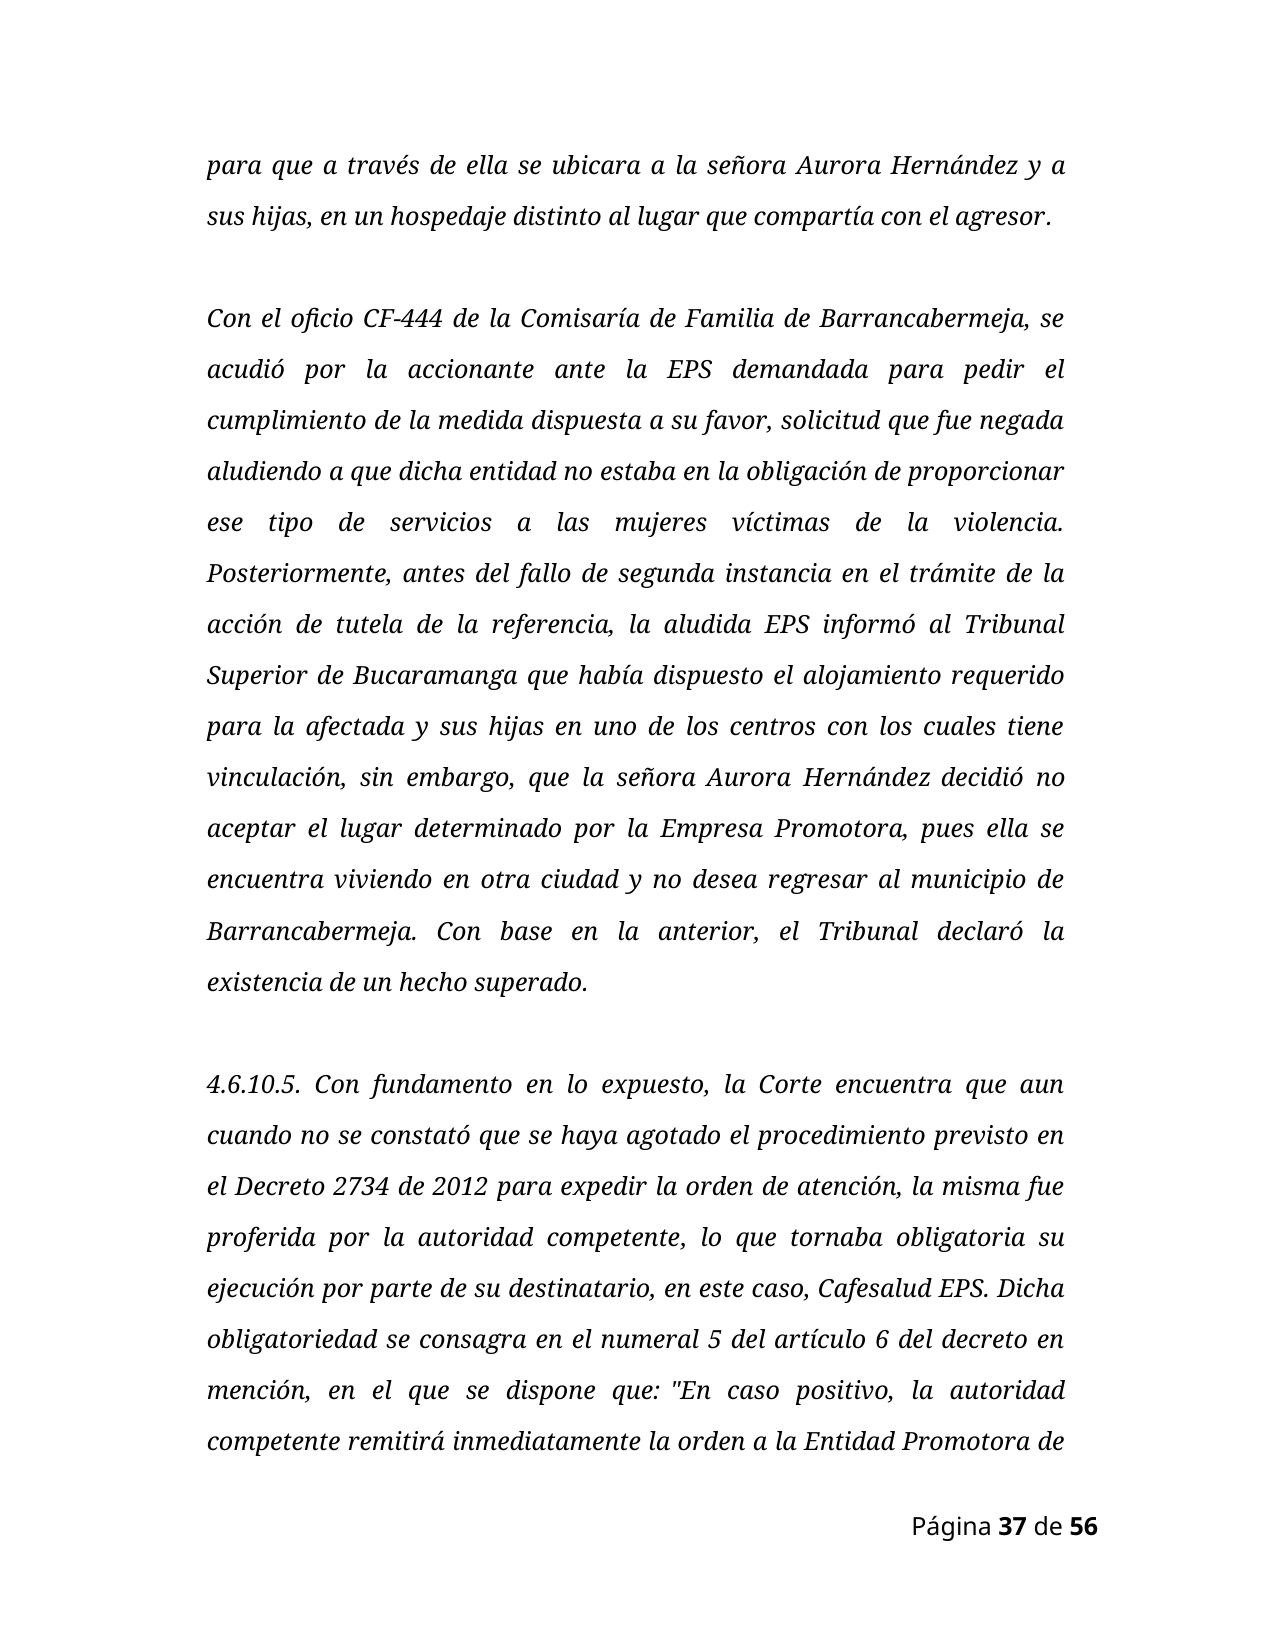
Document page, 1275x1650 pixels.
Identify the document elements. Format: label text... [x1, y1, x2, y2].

text Con el oficio CF-444 de la Comisaría de Familia de Barrancabermeja, se acudió por la accionante ante la EPS demandada para pedir el cumplimiento de la medida dispuesta a su favor, solicitud que fue negada aludiendo a que dicha entidad no estaba en la obligación de proporcionar ese tipo de servicios a las mujeres víctimas de la violencia. Posteriormente, antes del fallo de segunda instancia en el trámite de la acción de tutela de la referencia, la aludida EPS informó al Tribunal Superior de Bucaramanga que había dispuesto el alojamiento requerido para la afectada y sus hijas en uno de los centros con los cuales tiene vinculación, sin embargo, que la señora Aurora Hernández decidió no aceptar el lugar determinado por la Empresa Promotora, pues ella se encuentra viviendo en otra ciudad y no desea regresar al municipio de Barrancabermeja. Con base en la anterior, el Tribunal declaró la existencia de un hecho superado. [207, 301, 1068, 998]
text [207, 1066, 1068, 1458]
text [207, 148, 1068, 233]
